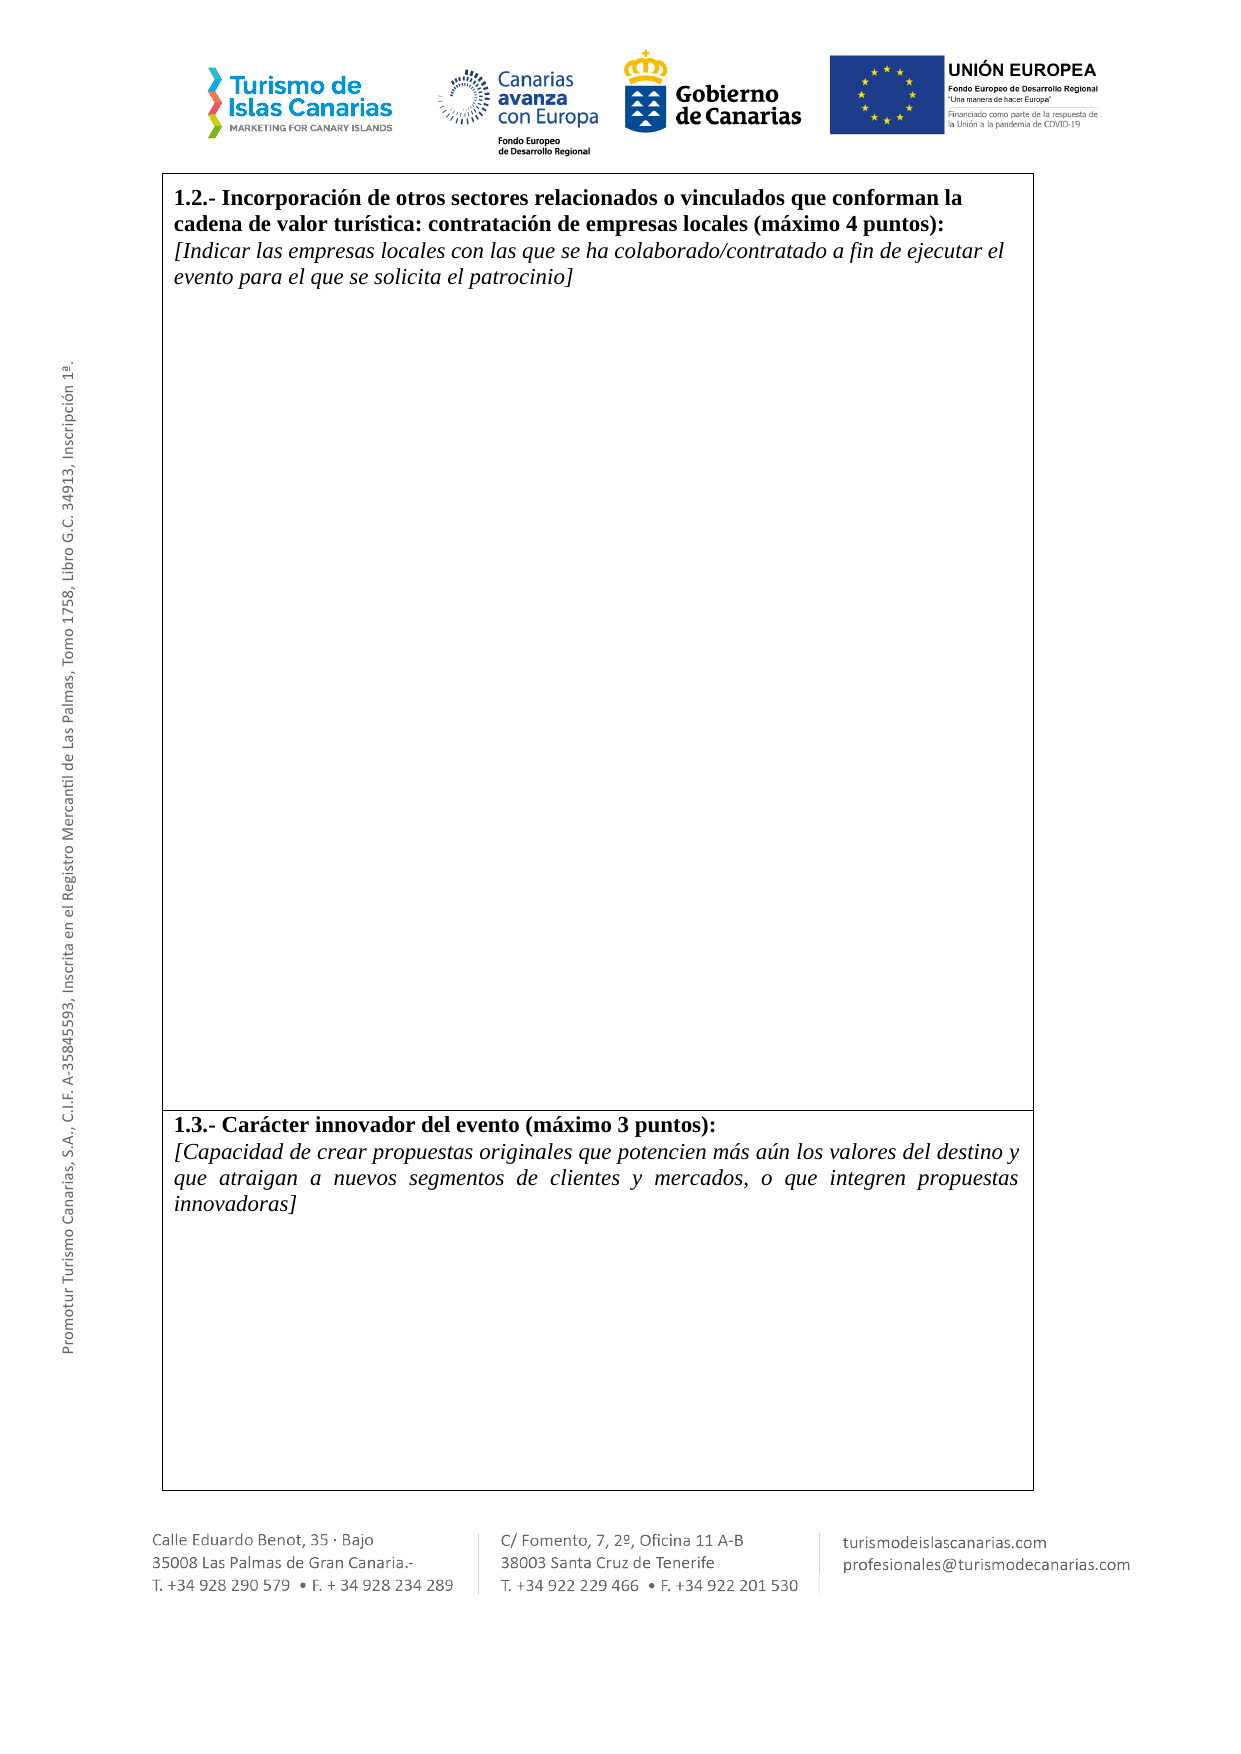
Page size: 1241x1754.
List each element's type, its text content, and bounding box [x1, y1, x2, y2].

picture [73, 1492, 1241, 1664]
picture [18, 9, 1107, 184]
picture [0, 250, 105, 1390]
table_cell 1.2.- Incorporación de otros sectores relacionados o vinculados que conforman la cadena de valor turística: contratación de empresas locales (máximo 4 puntos): [Indicar las empresas locales con las que se ha colaborado/contratado a fin de ejecutar el evento para el que se solicita el patrocinio] [163, 174, 1033, 1110]
